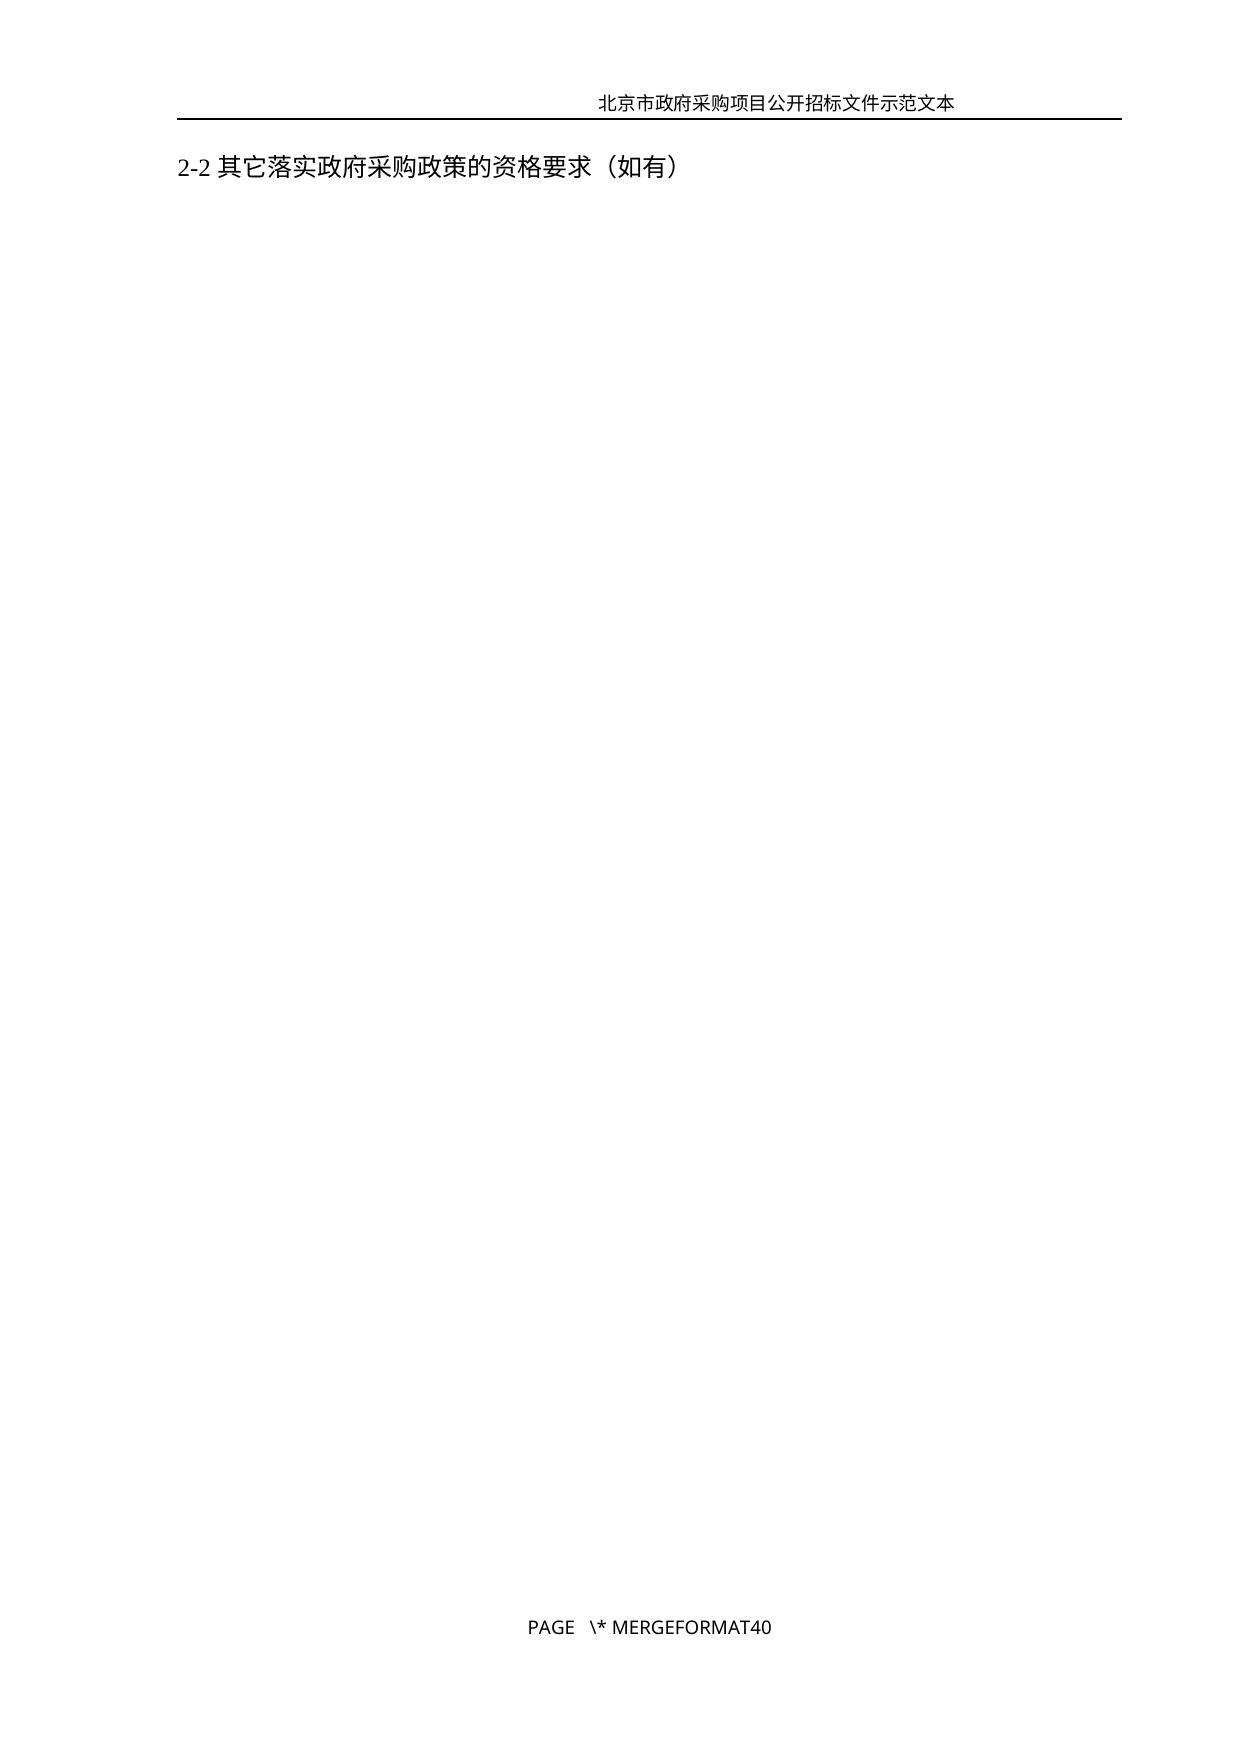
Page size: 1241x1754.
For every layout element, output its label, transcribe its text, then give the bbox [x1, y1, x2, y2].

text 2-2 其它落实政府采购政策的资格要求（如有） [177, 148, 1122, 184]
